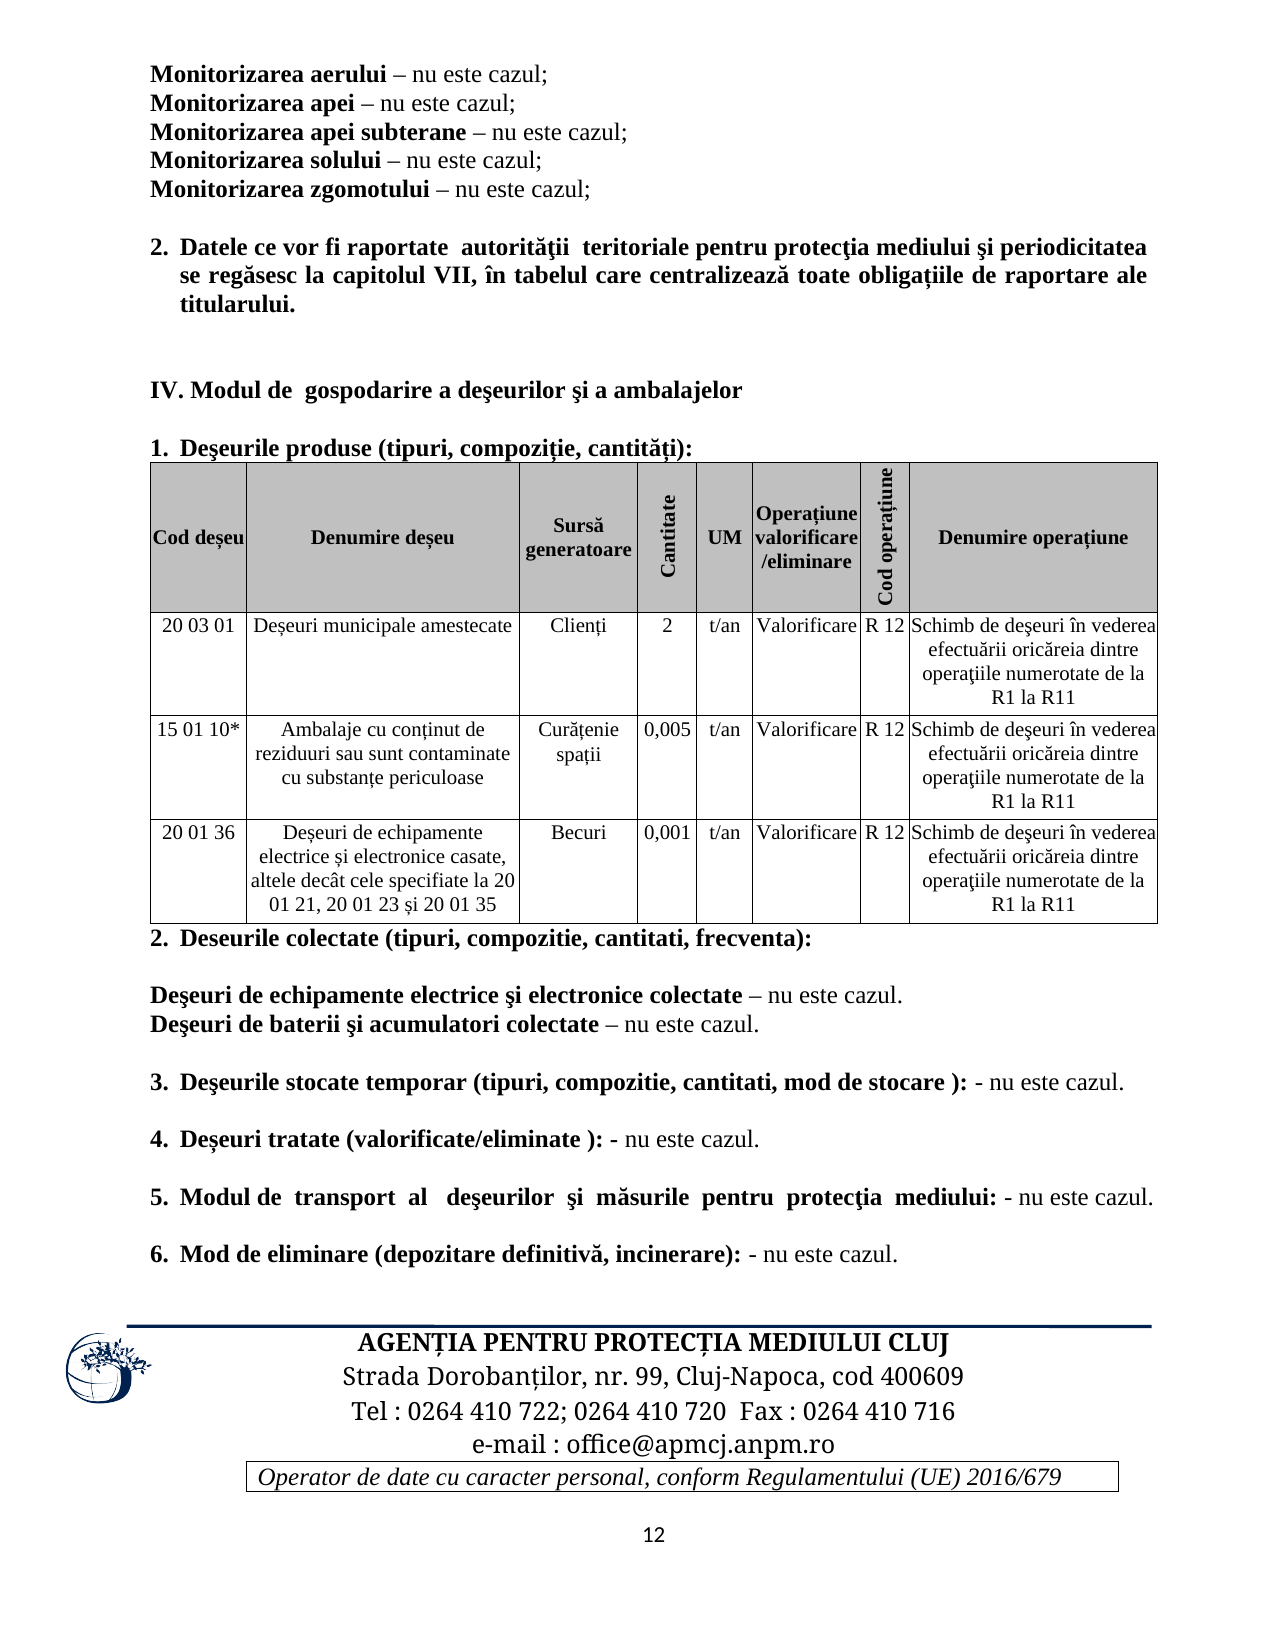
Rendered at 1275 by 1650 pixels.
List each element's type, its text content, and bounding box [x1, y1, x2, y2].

table_cell Schimb de deşeuri în vederea efectuării oricăreia dintre operaţiile numerotate de la R1 la R11 [910, 613, 1157, 715]
table_header Sursă generatoare [520, 463, 637, 612]
table_cell 20 01 36 [151, 820, 246, 922]
table_cell 0,001 [638, 820, 696, 922]
text Monitorizarea solului – nu este cazul; [150, 145, 1157, 174]
table_cell R 12 [861, 613, 909, 715]
table_cell Valorificare [753, 613, 860, 715]
table_header Cantitate [638, 463, 696, 612]
text IV. Modul de gospodarire a deşeurilor şi a ambalajelor [150, 375, 1157, 404]
table_header Denumire operațiune [910, 463, 1157, 612]
list Mod de eliminare (depozitare definitivă, incinerare): - nu este cazul. [150, 1239, 1157, 1268]
text Monitorizarea zgomotului – nu este cazul; [150, 174, 1157, 203]
table_cell Valorificare [753, 716, 860, 819]
table_cell Ambalaje cu conținut de reziduuri sau sunt contaminate cu substanțe periculoase [247, 716, 519, 819]
text Monitorizarea apei – nu este cazul; [150, 88, 1157, 117]
table_cell Clienți [520, 613, 637, 715]
text Monitorizarea aerului – nu este cazul; [150, 59, 1157, 88]
table_cell t/an [697, 613, 752, 715]
table_cell Curățenie spații [520, 716, 637, 819]
table_cell Valorificare [753, 820, 860, 922]
table_cell R 12 [861, 820, 909, 922]
table_cell Deșeuri municipale amestecate [247, 613, 519, 715]
table_cell 15 01 10* [151, 716, 246, 819]
table_cell R 12 [861, 716, 909, 819]
list Deșeuri tratate (valorificate/eliminate ): - nu este cazul. [150, 1124, 1157, 1153]
table_header Denumire deșeu [247, 463, 519, 612]
text Deşeuri de echipamente electrice şi electronice colectate – nu este cazul. [150, 980, 1157, 1009]
table_cell Deșeuri de echipamente electrice și electronice casate, altele decât cele specifiate la 20 01 21, 20 01 23 și 20 01 35 [247, 820, 519, 922]
text Deşeuri de baterii şi acumulatori colectate – nu este cazul. [150, 1009, 1157, 1038]
table_cell 20 03 01 [151, 613, 246, 715]
table_cell 0,005 [638, 716, 696, 819]
list Deseurile colectate (tipuri, compozitie, cantitati, frecventa): [150, 924, 1157, 952]
list Deşeurile produse (tipuri, compoziție, cantități): [150, 433, 1157, 462]
table_header Cod operațiune [861, 463, 909, 612]
table_header Operațiune valorificare /eliminare [753, 463, 860, 612]
table_header UM [697, 463, 752, 612]
list Deşeurile stocate temporar (tipuri, compozitie, cantitati, mod de stocare ): - nu este cazul. [150, 1067, 1157, 1095]
table_cell t/an [697, 820, 752, 922]
table_cell Becuri [520, 820, 637, 922]
list Datele ce vor fi raportate autorităţii teritoriale pentru protecţia mediului şi periodicitatea se regăsesc la capitolul VII, în tabelul care centralizează toate obligațiile de raportare ale titularului. [150, 232, 1148, 318]
table_cell Schimb de deşeuri în vederea efectuării oricăreia dintre operaţiile numerotate de la R1 la R11 [910, 820, 1157, 922]
table_cell 2 [638, 613, 696, 715]
table_header Cod deșeu [151, 463, 246, 612]
text Monitorizarea apei subterane – nu este cazul; [150, 117, 1157, 145]
table_cell Schimb de deşeuri în vederea efectuării oricăreia dintre operaţiile numerotate de la R1 la R11 [910, 716, 1157, 819]
list Modul de transport al deşeurilor şi măsurile pentru protecţia mediului: - nu este cazul. [150, 1182, 1157, 1210]
table_cell t/an [697, 716, 752, 819]
